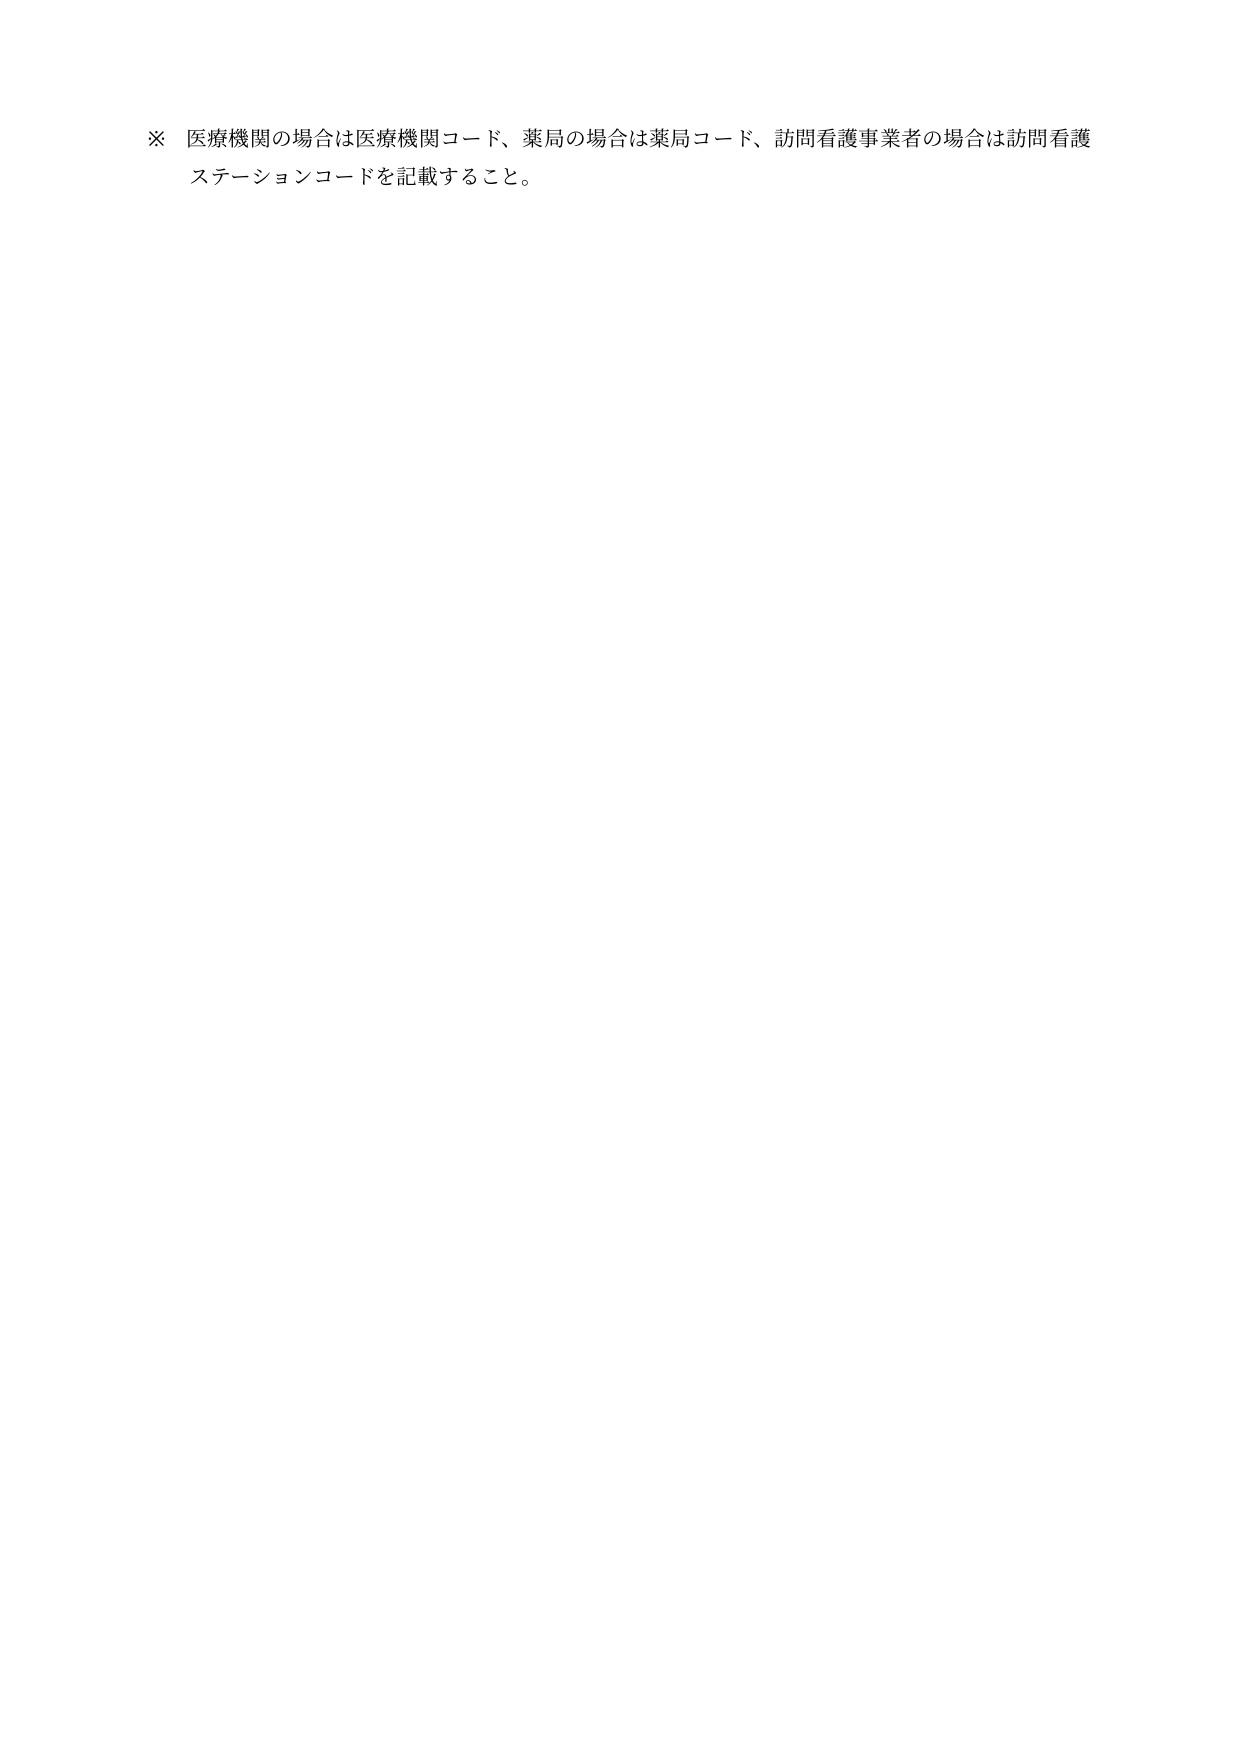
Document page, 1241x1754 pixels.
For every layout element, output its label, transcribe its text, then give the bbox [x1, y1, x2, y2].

text ※ 医療機関の場合は医療機関コード、薬局の場合は薬局コード、訪問看護事業者の場合は訪問看護ステーションコードを記載すること。 [148, 119, 1092, 194]
